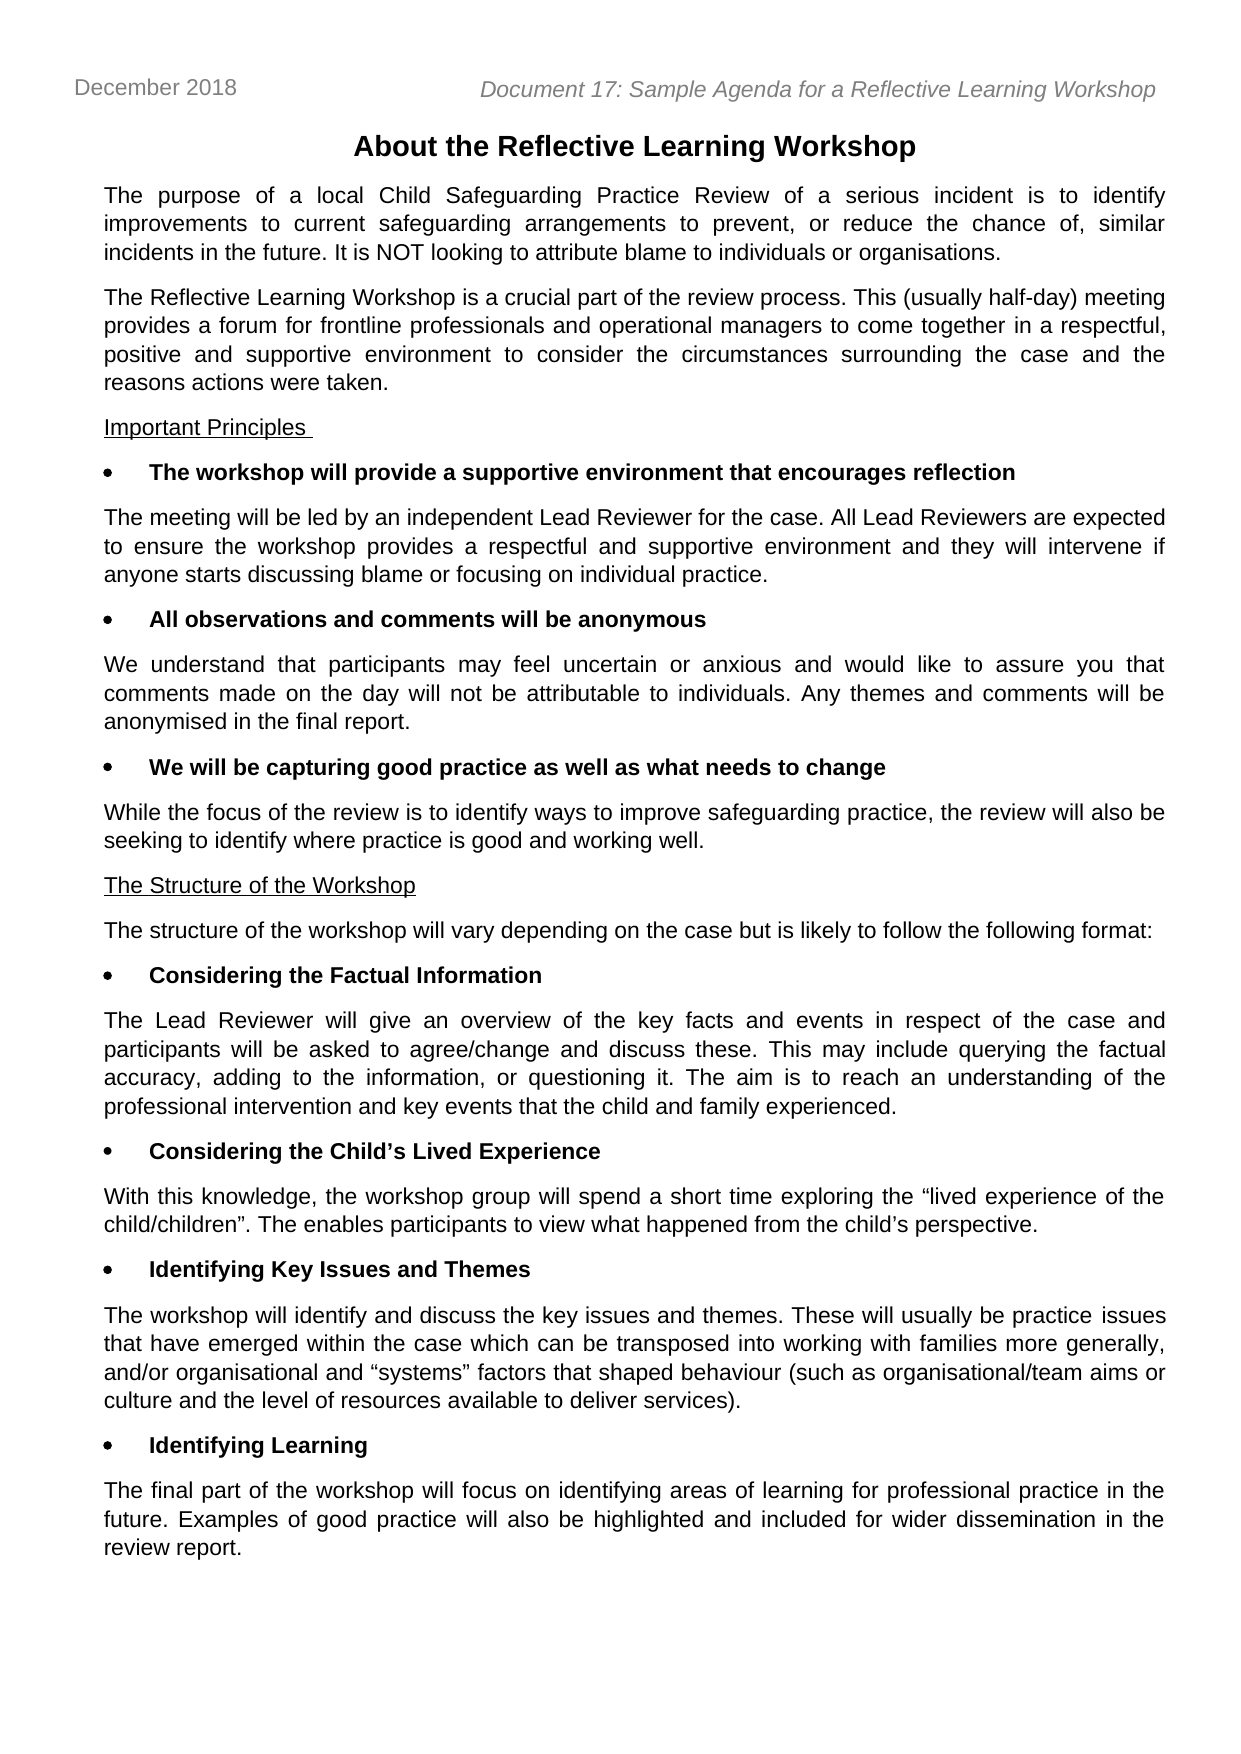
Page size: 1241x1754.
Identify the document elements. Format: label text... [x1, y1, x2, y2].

text Important Principles [103, 414, 1166, 441]
text The Lead Reviewer will give an overview of the key facts and events in respect of the case and participants will be asked to agree/change and discuss these. This may include querying the factual accuracy, adding to the information, or questioning it. The aim is to reach an understanding of the professional intervention and key events that the child and family experienced. [103, 1007, 1166, 1119]
text While the focus of the review is to identify ways to improve safeguarding practice, the review will also be seeking to identify where practice is good and working well. [103, 798, 1166, 853]
list Identifying Key Issues and Themes [103, 1256, 1166, 1283]
text About the Reflective Learning Workshop [103, 129, 1166, 162]
list All observations and comments will be anonymous [103, 606, 1166, 633]
text With this knowledge, the workshop group will spend a short time exploring the “lived experience of the child/children”. The enables participants to view what happened from the child’s perspective. [103, 1183, 1166, 1238]
list Identifying Learning [103, 1432, 1166, 1458]
list Considering the Factual Information [103, 962, 1166, 989]
list We will be capturing good practice as well as what needs to change [103, 753, 1166, 780]
list Considering the Child’s Lived Experience [103, 1138, 1166, 1164]
text The Structure of the Workshop [103, 872, 1166, 898]
text The meeting will be led by an independent Lead Reviewer for the case. All Lead Reviewers are expected to ensure the workshop provides a respectful and supportive environment and they will intervene if anyone starts discussing blame or focusing on individual practice. [103, 504, 1166, 588]
text The workshop will identify and discuss the key issues and themes. These will usually be practice issues that have emerged within the case which can be transposed into working with families more generally, and/or organisational and “systems” factors that shaped behaviour (such as organisational/team aims or culture and the level of resources available to deliver services). [103, 1302, 1166, 1413]
text The final part of the workshop will focus on identifying areas of learning for professional practice in the future. Examples of good practice will also be highlighted and included for wider dissemination in the review report. [103, 1477, 1166, 1560]
text We understand that participants may feel uncertain or anxious and would like to assure you that comments made on the day will not be attributable to individuals. Any themes and comments will be anonymised in the final report. [103, 651, 1166, 735]
text The Reflective Learning Workshop is a crucial part of the review process. This (usually half-day) meeting provides a forum for frontline professionals and operational managers to come together in a respectful, positive and supportive environment to consider the circumstances surrounding the case and the reasons actions were taken. [103, 284, 1166, 395]
list The workshop will provide a supportive environment that encourages reflection [103, 459, 1166, 486]
text The purpose of a local Child Safeguarding Practice Review of a serious incident is to identify improvements to current safeguarding arrangements to prevent, or reduce the chance of, similar incidents in the future. It is NOT looking to attribute blame to individuals or organisations. [103, 182, 1166, 265]
text The structure of the workshop will vary depending on the case but is likely to follow the following format: [103, 917, 1166, 943]
